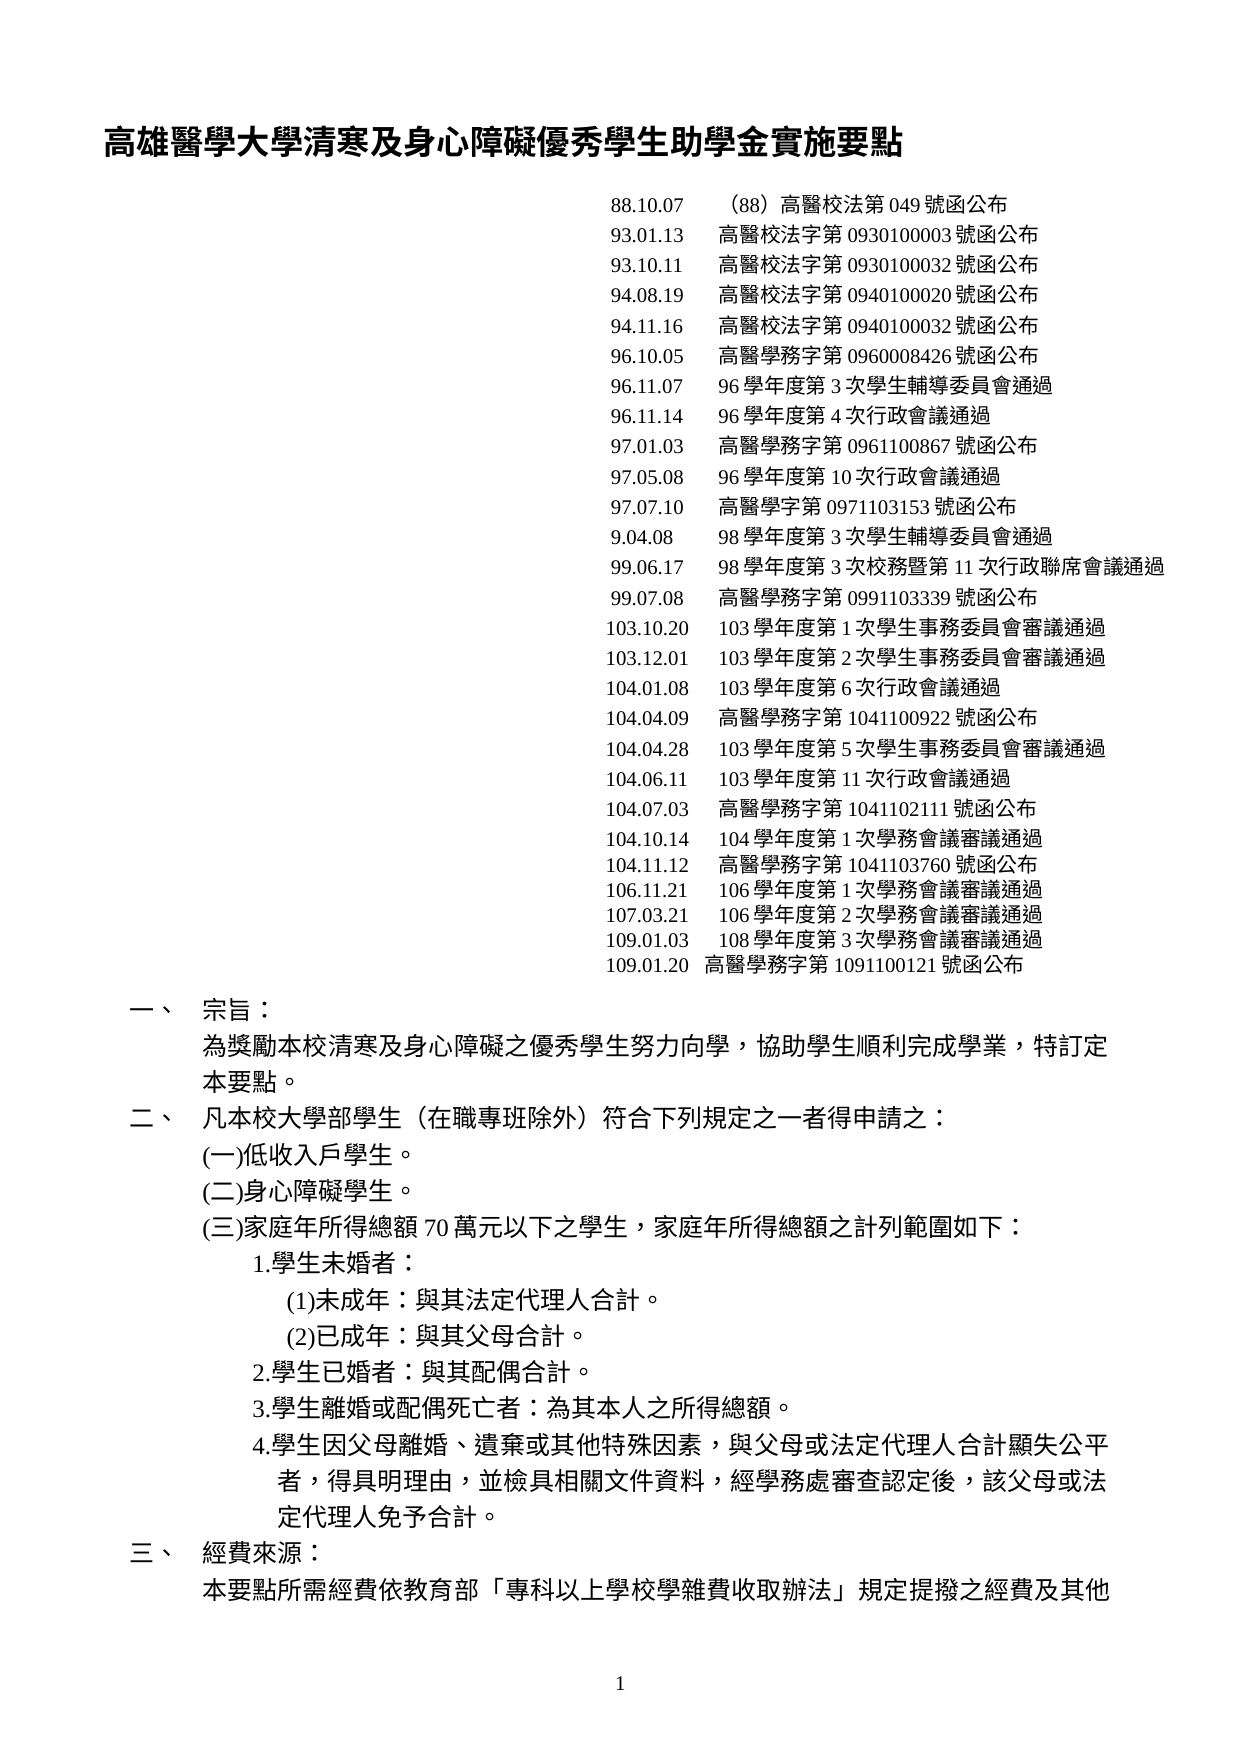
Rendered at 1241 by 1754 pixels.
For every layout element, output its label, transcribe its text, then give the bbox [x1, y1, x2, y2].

text 97.01.03 高醫學務字第0961100867號函公布 [605, 430, 1181, 460]
text 96.11.14 96學年度第4次行政會議通過 [605, 399, 1181, 430]
text 109.01.20 高醫學務字第1091100121號函公布 [605, 953, 1122, 978]
text 103.10.20 103學年度第1次學生事務委員會審議通過 [605, 611, 1181, 641]
text 93.01.13 高醫校法字第0930100003號函公布 [605, 218, 1181, 248]
text 109.01.03 108學年度第3次學務會議審議通過 [605, 928, 1122, 953]
text 96.11.07 96學年度第3次學生輔導委員會通過 [605, 369, 1181, 399]
text 104.11.12 高醫學務字第1041103760號函公布 [605, 853, 1181, 878]
table_cell 二、 [118, 1099, 191, 1534]
text 103.12.01 103學年度第2次學生事務委員會審議通過 [605, 641, 1181, 671]
table_header 宗旨： 為獎勵本校清寒及身心障礙之優秀學生努力向學，協助學生順利完成學業，特訂定本要點。 [191, 990, 1122, 1099]
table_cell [191, 1534, 1122, 1606]
text 93.10.11 高醫校法字第0930100032號函公布 [605, 248, 1181, 279]
text 99.07.08 高醫學務字第0991103339號函公布 [605, 581, 1181, 611]
table_cell 三、 [118, 1534, 191, 1606]
text 97.05.08 96學年度第10次行政會議通過 [605, 460, 1181, 490]
text 104.01.08 103學年度第6次行政會議通過 [605, 671, 1181, 702]
text 107.03.21 106學年度第2次學務會議審議通過 [605, 903, 1122, 928]
text 104.06.11 103學年度第11次行政會議通過 [605, 762, 1181, 792]
text 88.10.07 （88）高醫校法第049號函公布 [605, 188, 1181, 218]
text 96.10.05 高醫學務字第0960008426號函公布 [605, 339, 1181, 369]
table_cell 凡本校大學部學生（在職專班除外）符合下列規定之一者得申請之： (一)低收入戶學生。 (二)身心障礙學生。 (三)家庭年所得總額70萬元以下之學生，家庭年所得總額之計列範圍如下： 1.學生未婚者： (1)未成年：與其法定代理人合計。 (2)已成年：與其父母合計。 2.學生已婚者：與其配偶合計。 3.學生離婚或配偶死亡者：為其本人之所得總額。 4.學生因父母離婚、遺棄或其他特殊因素，與父母或法定代理人合計顯失公平者，得具明理由，並檢具相關文件資料，經學務處審查認定後，該父母或法定代理人免予合計。 [191, 1099, 1122, 1534]
text 94.08.19 高醫校法字第0940100020號函公布 [605, 279, 1181, 309]
text 97.07.10 高醫學字第0971103153號函公布 [605, 490, 1181, 520]
text 104.04.09 高醫學務字第1041100922號函公布 [605, 702, 1181, 732]
text 104.10.14 104學年度第1次學務會議審議通過 [605, 822, 1181, 853]
text 99.06.17 98學年度第3次校務暨第11次行政聯席會議通過 [605, 551, 1181, 581]
text 104.07.03 高醫學務字第1041102111號函公布 [605, 792, 1181, 822]
text 106.11.21 106學年度第1次學務會議審議通過 [605, 878, 1181, 903]
text 9.04.08 98學年度第3次學生輔導委員會通過 [605, 520, 1181, 551]
text 高雄醫學大學清寒及身心障礙優秀學生助學金實施要點 [103, 118, 1181, 164]
text 104.04.28 103學年度第5次學生事務委員會審議通過 [605, 732, 1181, 762]
text 94.11.16 高醫校法字第0940100032號函公布 [605, 309, 1181, 339]
table_header 一、 [118, 990, 191, 1099]
